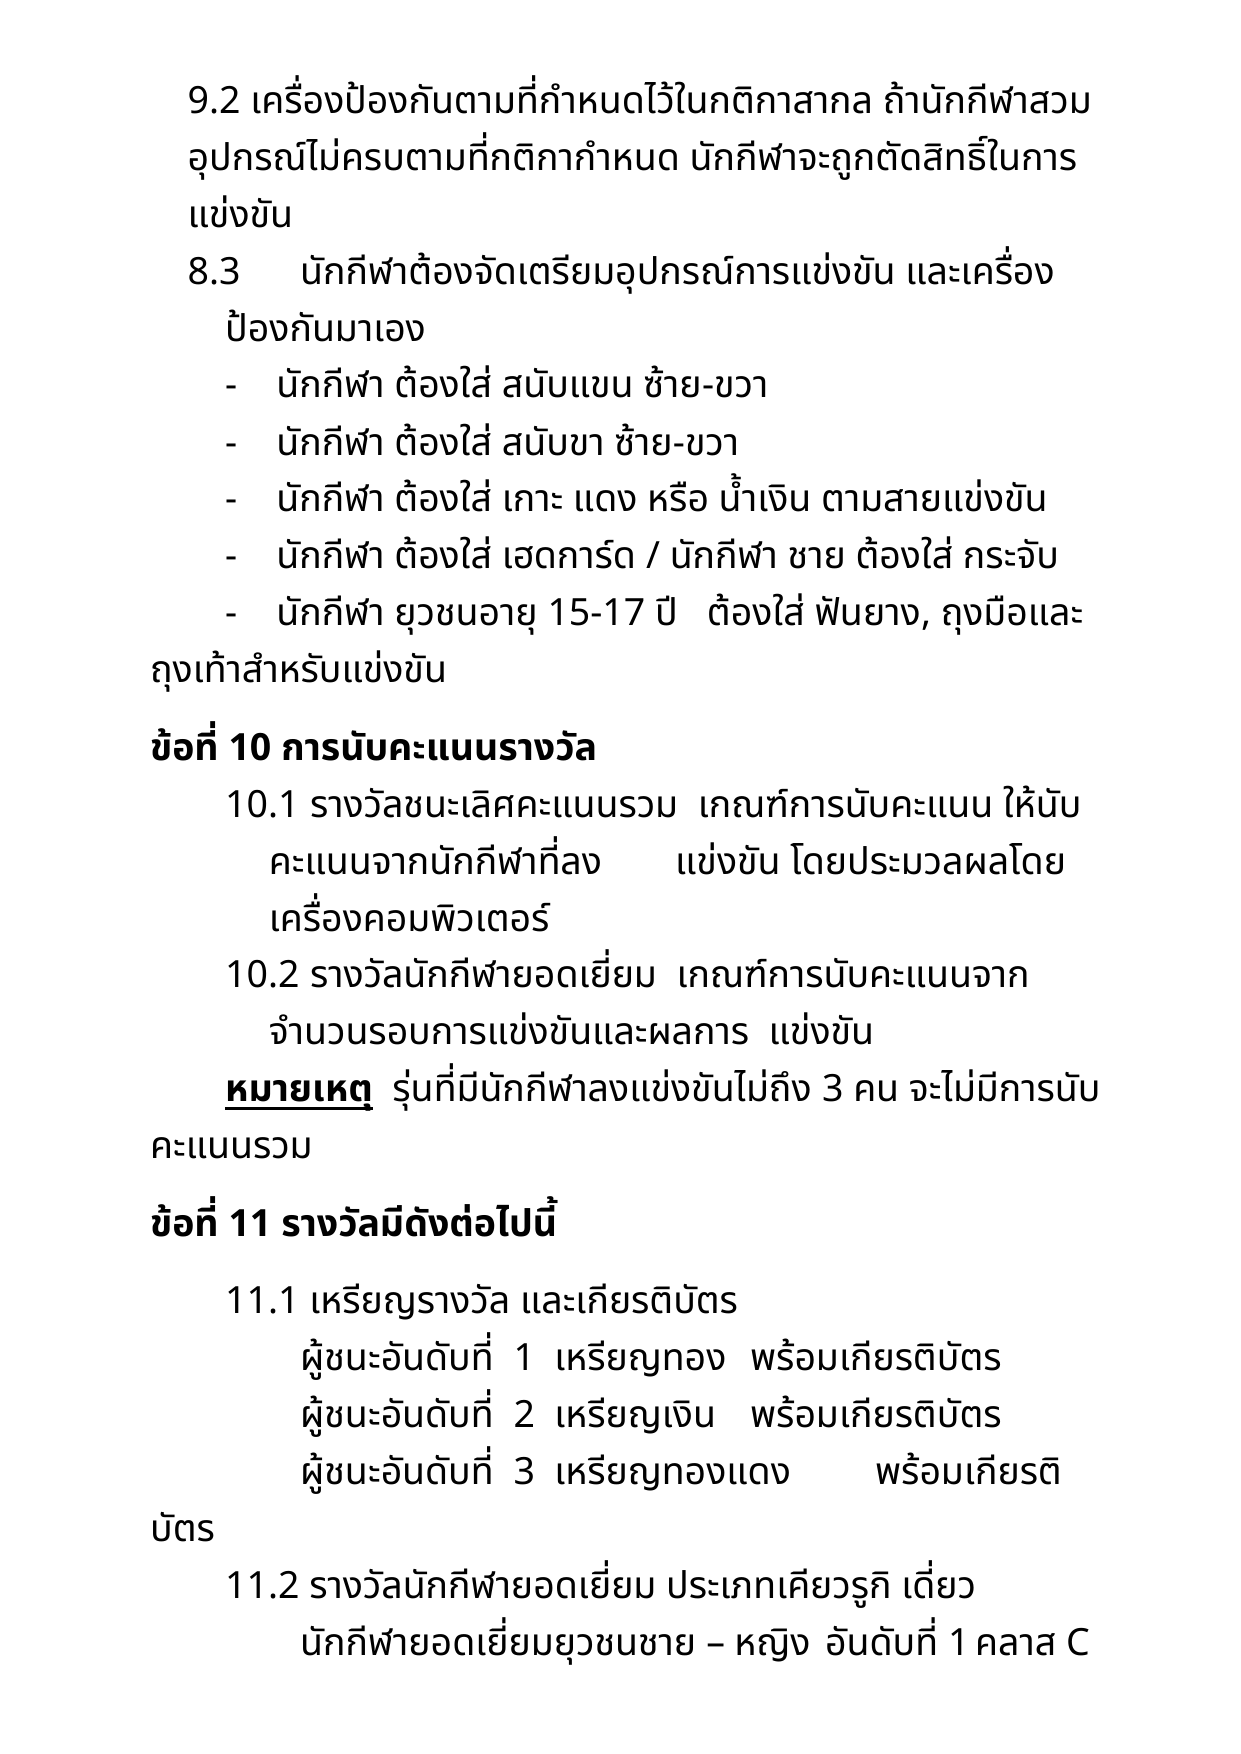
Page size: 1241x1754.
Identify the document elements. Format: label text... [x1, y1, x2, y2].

text - นักกีฬา ต้องใส่ สนับขา ซ้าย-ขวา [225, 415, 1122, 472]
text ผู้ชนะอันดับที่ 2 เหรียญเงิน พร้อมเกียรติบัตร [150, 1388, 1122, 1445]
text 10.1 รางวัลชนะเลิศคะแนนรวม เกณฑ์การนับคะแนน ให้นับคะแนนจากนักกีฬาที่ลง แข่งขัน โดยประมวลผลโดยเครื่องคอมพิวเตอร์ [225, 777, 1122, 948]
text หมายเหตุ รุ่นที่มีนักกีฬาลงแข่งขันไม่ถึง 3 คน จะไม่มีการนับคะแนนรวม [150, 1061, 1122, 1175]
text 9.2 เครื่องป้องกันตามที่กำหนดไว้ในกติกาสากล ถ้านักกีฬาสวมอุปกรณ์ไม่ครบตามที่กติกากำหนด นักกีฬาจะถูกตัดสิทธิ์ในการแข่งขัน [187, 74, 1122, 244]
text - นักกีฬา ต้องใส่ เฮดการ์ด / นักกีฬา ชาย ต้องใส่ กระจับ [150, 529, 1119, 586]
text 10.2 รางวัลนักกีฬายอดเยี่ยม เกณฑ์การนับคะแนนจากจำนวนรอบการแข่งขันและผลการ แข่งขัน [225, 948, 1122, 1061]
subtitle ข้อที่ 10 การนับคะแนนรางวัล [150, 720, 1122, 777]
subtitle ข้อที่ 11 รางวัลมีดังต่อไปนี้ [150, 1196, 1122, 1253]
list นักกีฬาต้องจัดเตรียมอุปกรณ์การแข่งขัน และเครื่องป้องกันมาเอง [187, 244, 1122, 358]
text ผู้ชนะอันดับที่ 3 เหรียญทองแดง พร้อมเกียรติบัตร [150, 1445, 1122, 1558]
text ผู้ชนะอันดับที่ 1 เหรียญทอง พร้อมเกียรติบัตร [150, 1331, 1122, 1388]
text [150, 1615, 1122, 1672]
subtitle 11.1 เหรียญรางวัล และเกียรติบัตร [150, 1274, 1122, 1331]
text - นักกีฬา ยุวชนอายุ 15-17 ปี ต้องใส่ ฟันยาง, ถุงมือและถุงเท้าสำหรับแข่งขัน [150, 586, 1156, 699]
text - นักกีฬา ต้องใส่ เกาะ แดง หรือ น้ำเงิน ตามสายแข่งขัน [150, 472, 1119, 529]
text 11.2 รางวัลนักกีฬายอดเยี่ยม ประเภทเคียวรูกิ เดี่ยว [150, 1558, 1122, 1615]
text - นักกีฬา ต้องใส่ สนับแขน ซ้าย-ขวา [225, 358, 1122, 415]
